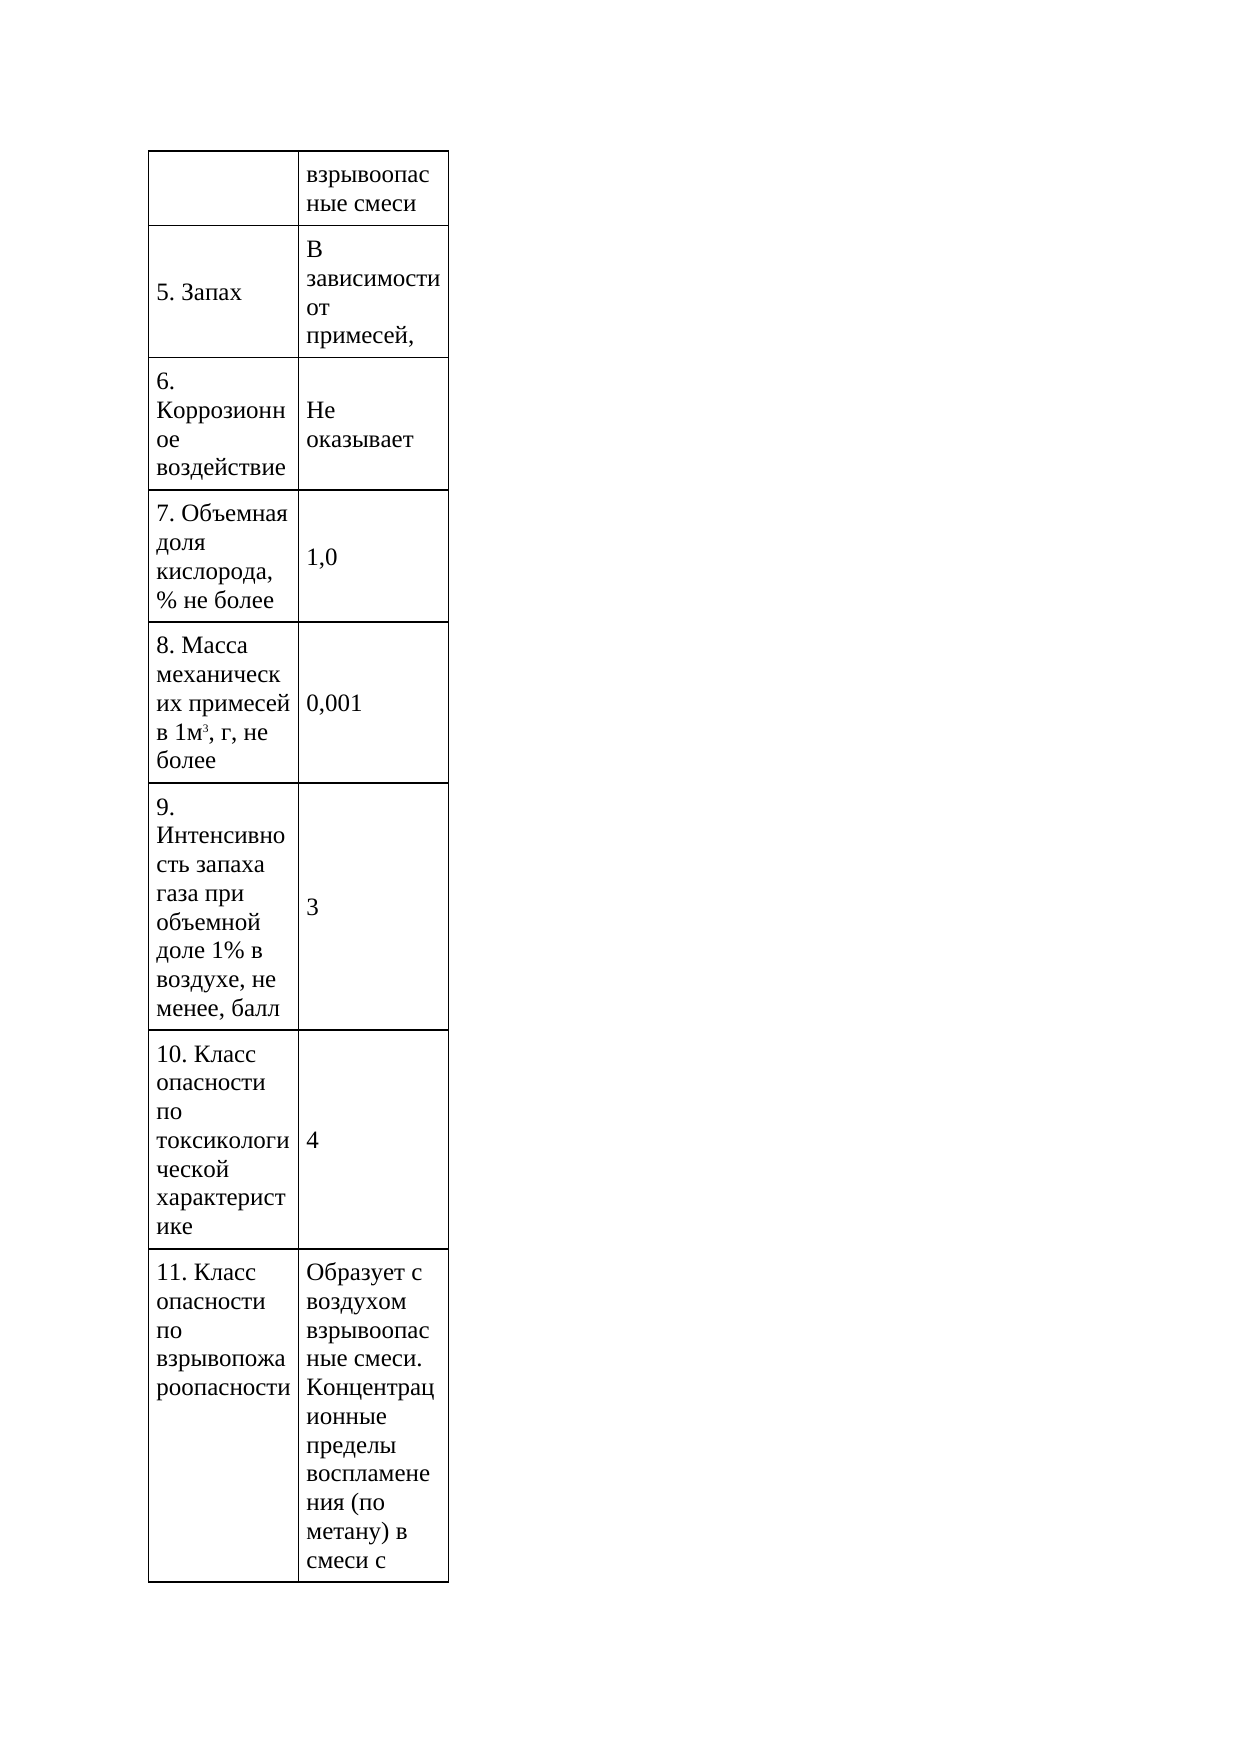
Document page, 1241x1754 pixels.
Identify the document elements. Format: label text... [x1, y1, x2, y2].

table_cell 3 [299, 784, 448, 1029]
table_cell 5. Запах [149, 226, 298, 357]
table_cell 9. Интенсивность запаха газа при объемной доле 1% в воздухе, не менее, балл [149, 784, 298, 1029]
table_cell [299, 1250, 448, 1581]
table_cell 8. Масса механических примесей в 1м3, г, не более [149, 623, 298, 782]
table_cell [149, 152, 298, 225]
table_cell В зависимости от примесей, [299, 226, 448, 357]
table_cell 6. Коррозионное воздействие [149, 358, 298, 489]
table_cell 0,001 [299, 623, 448, 782]
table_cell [149, 1250, 298, 1581]
table_cell 4 [299, 1031, 448, 1248]
table_cell 7. Объемная доля кислорода, % не более [149, 491, 298, 621]
table_cell 1,0 [299, 491, 448, 621]
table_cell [299, 152, 448, 225]
table_cell Не оказывает [299, 358, 448, 489]
table_cell 10. Класс опасности по токсикологической характеристике [149, 1031, 298, 1248]
